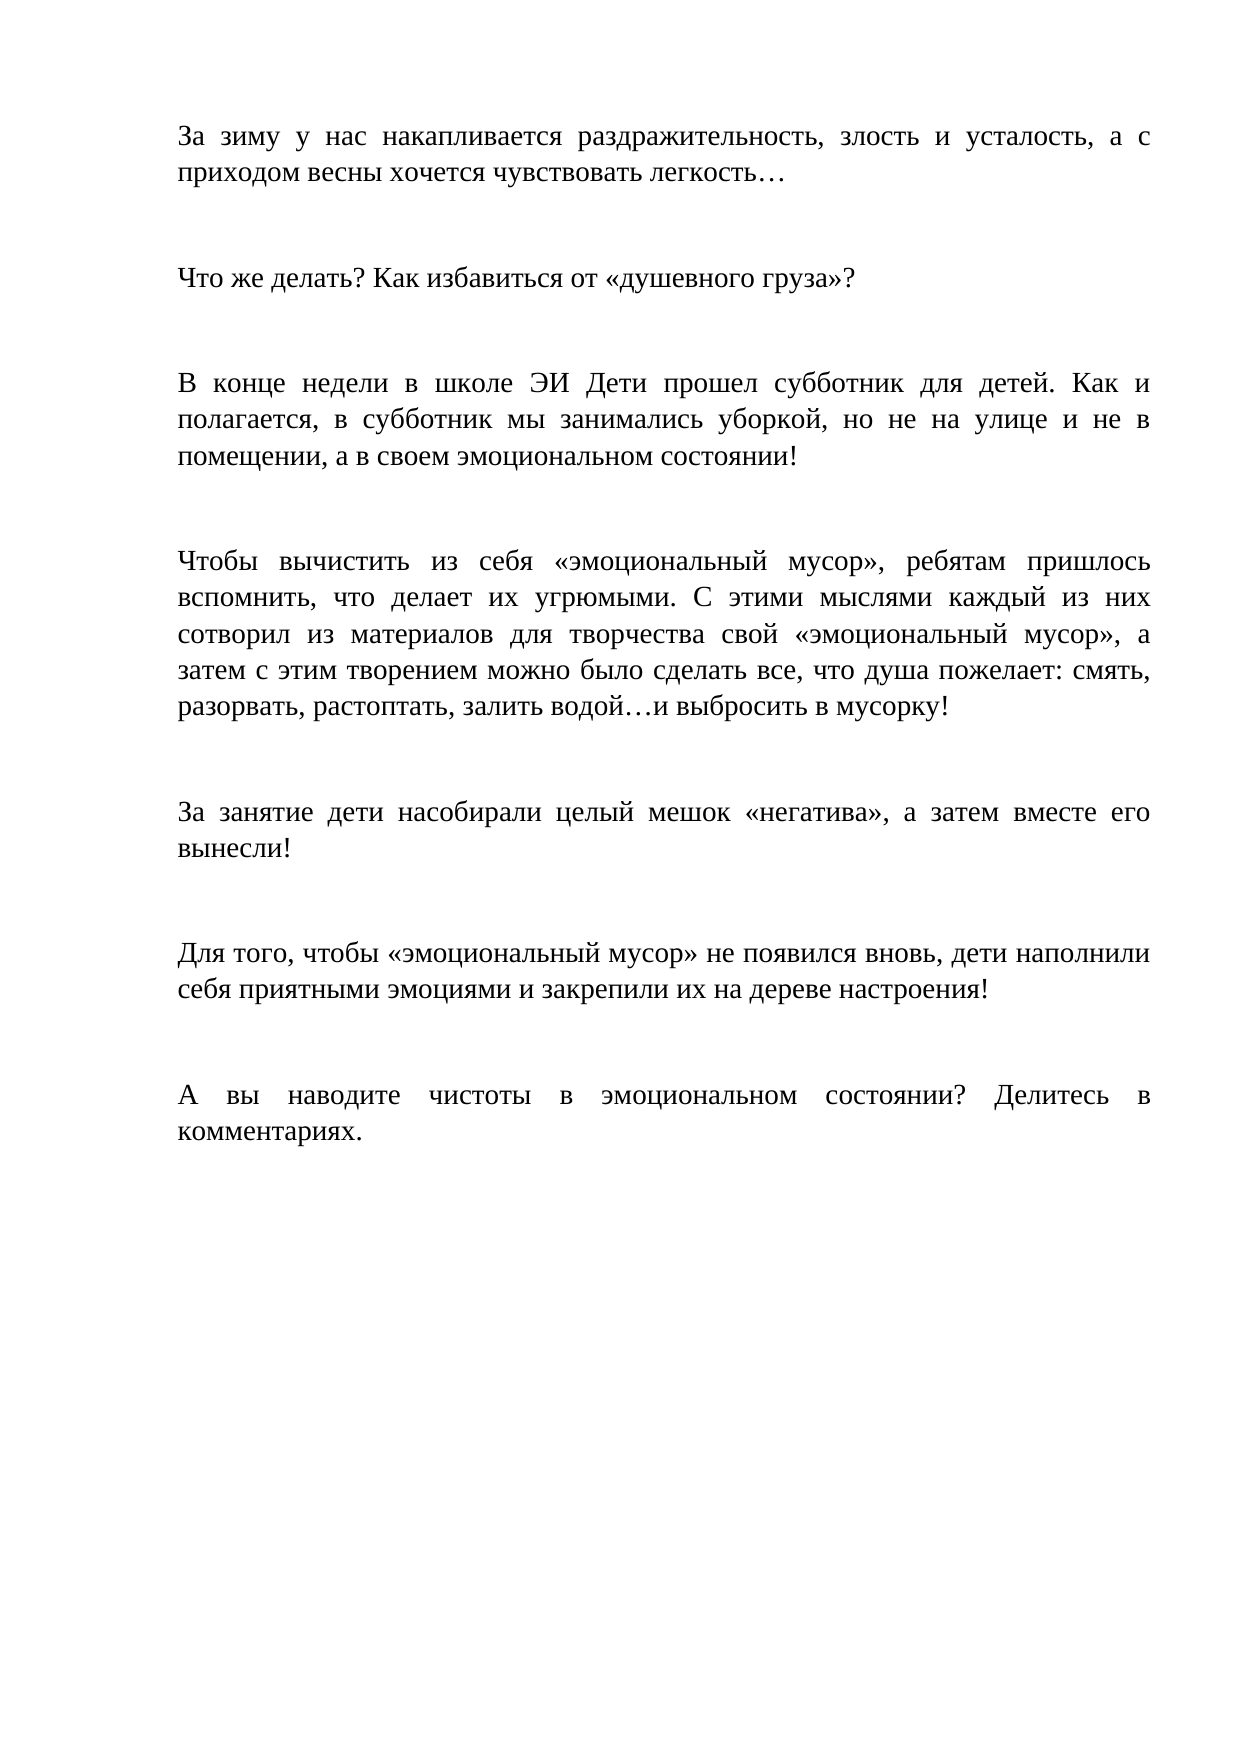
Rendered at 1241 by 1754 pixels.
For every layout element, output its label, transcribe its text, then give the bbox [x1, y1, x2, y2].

text Что же делать? Как избавиться от «душевного груза»? [177, 260, 1152, 293]
text За занятие дети насобирали целый мешок «негатива», а затем вместе его вынесли! [177, 794, 1152, 863]
text В конце недели в школе ЭИ Дети прошел субботник для детей. Как и полагается, в субботник мы занимались уборкой, но не на улице и не в помещении, а в своем эмоциональном состоянии! [177, 366, 1152, 471]
text За зиму у нас накапливается раздражительность, злость и усталость, а с приходом весны хочется чувствовать легкость… [177, 118, 1152, 188]
text Чтобы вычистить из себя «эмоциональный мусор», ребятам пришлось вспомнить, что делает их угрюмыми. С этими мыслями каждый из них сотворил из материалов для творчества свой «эмоциональный мусор», а затем с этим творением можно было сделать все, что душа пожелает: смять, разорвать, растоптать, залить водой…и выбросить в мусорку! [177, 543, 1152, 722]
text Для того, чтобы «эмоциональный мусор» не появился вновь, дети наполнили себя приятными эмоциями и закрепили их на дереве настроения! [177, 935, 1152, 1005]
text А вы наводите чистоты в эмоциональном состоянии? Делитесь в комментариях. [177, 1077, 1152, 1147]
